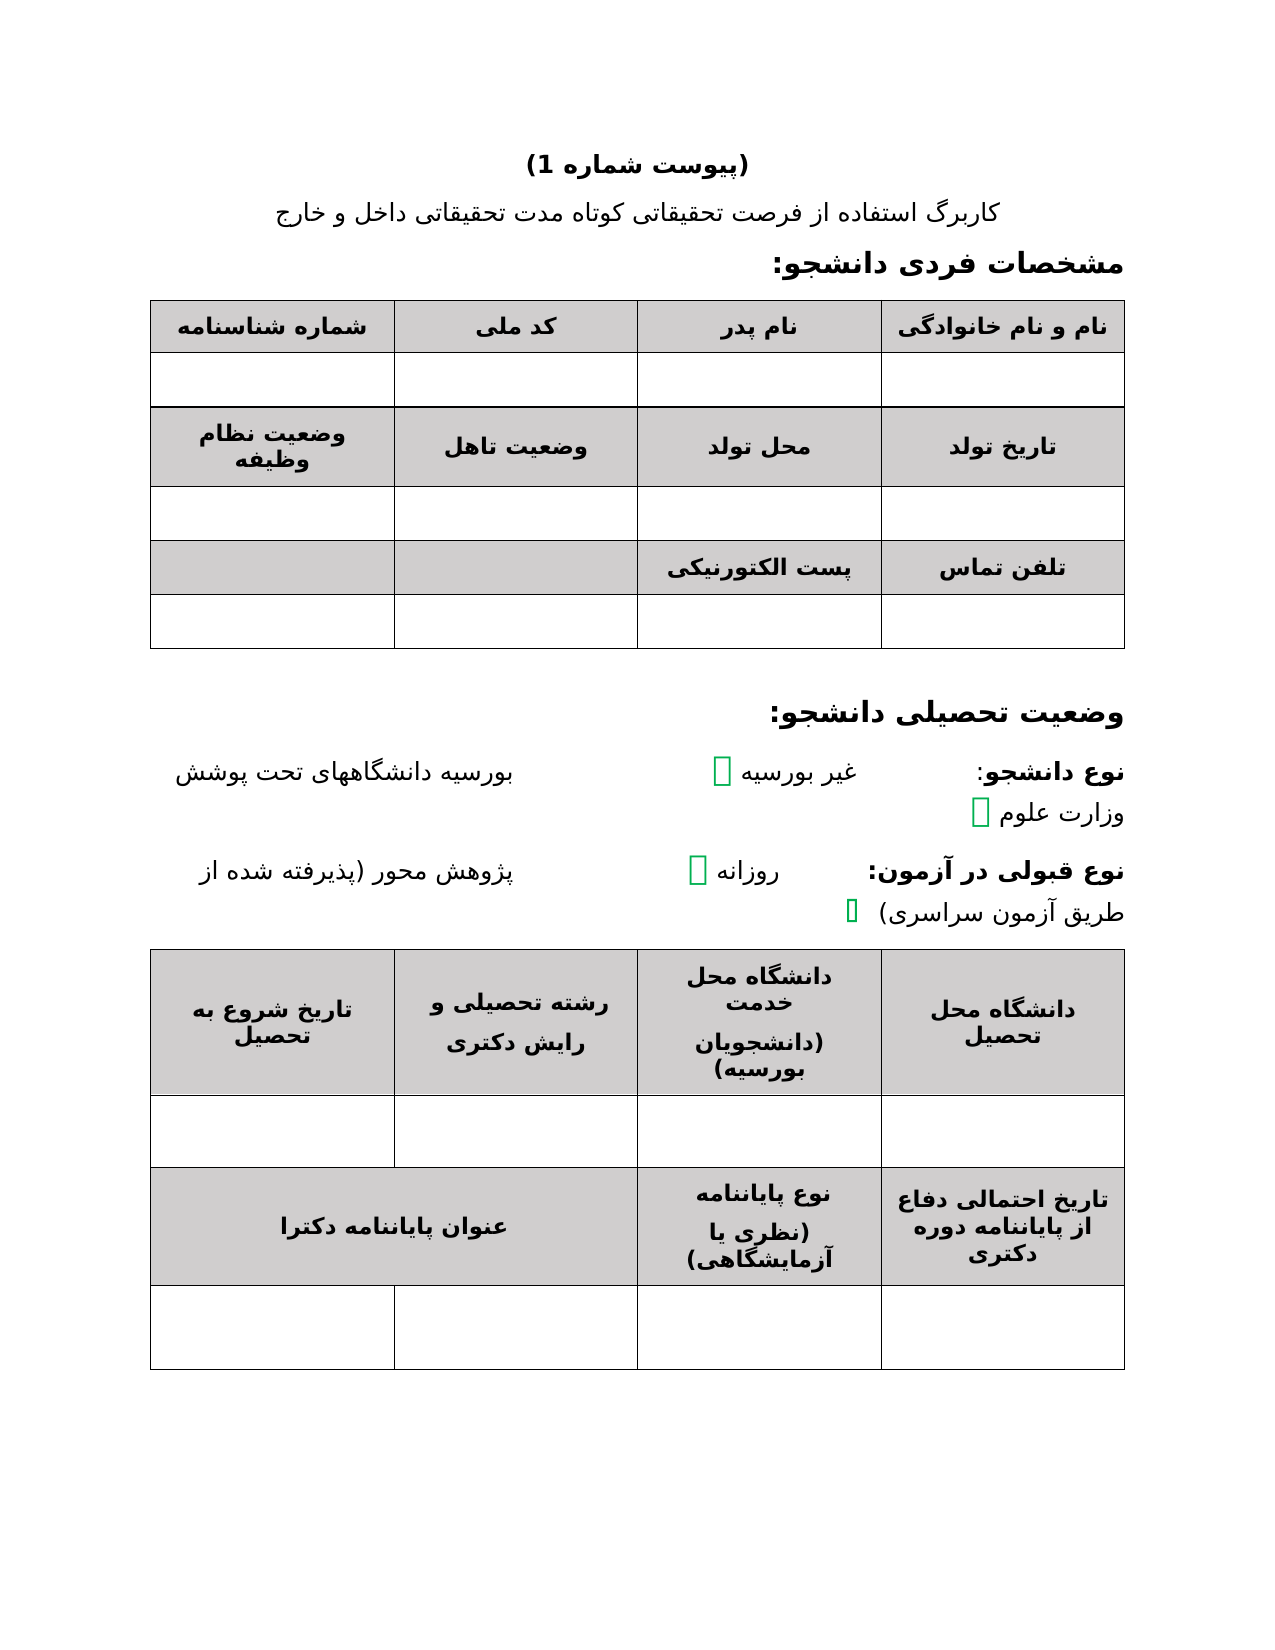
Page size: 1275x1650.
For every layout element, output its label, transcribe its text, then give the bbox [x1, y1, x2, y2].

text وضعیت تحصیلی دانشجو: [150, 696, 1125, 730]
table_cell [882, 487, 1124, 540]
table_cell [395, 1286, 637, 1368]
table_cell محل تولد [638, 408, 881, 486]
table_header دانشگاه محل تحصیل [882, 950, 1124, 1094]
table_cell وضعیت نظام وظیفه [151, 408, 394, 486]
table_header کد ملی [395, 301, 637, 352]
table_cell [638, 353, 881, 406]
table_cell تلفن تماس [882, 541, 1124, 594]
text نوع دانشجو: غیر بورسیه بورسیه دانشگاه‎های تحت پوشش وزارت علوم [150, 749, 1125, 829]
table_cell تاریخ احتمالی دفاع از پایان‎نامه دوره دکتری [882, 1168, 1124, 1285]
table_cell [395, 1096, 637, 1167]
table_cell [638, 1286, 881, 1368]
table_cell پست الکتورنیکی [638, 541, 881, 594]
table_cell نوع پایان‎نامه (نظری یا آزمایشگاهی) [638, 1168, 881, 1285]
table_cell [395, 595, 637, 648]
text کاربرگ استفاده از فرصت تحقیقاتی کوتاه مدت تحقیقاتی داخل و خارج [150, 198, 1125, 227]
table_cell تاریخ تولد [882, 408, 1124, 486]
table_cell [638, 1096, 881, 1167]
text نوع قبولی در آزمون: روزانه پژوهش محور (پذیرفته شده از طریق آزمون سراسری) [150, 849, 1125, 929]
table_cell وضعیت تاهل [395, 408, 637, 486]
table_cell [151, 1286, 394, 1368]
table_cell [882, 1286, 1124, 1368]
table_cell [638, 595, 881, 648]
table_cell [151, 353, 394, 406]
table_header شماره شناسنامه [151, 301, 394, 352]
table_header نام و نام خانوادگی [882, 301, 1124, 352]
table_cell [151, 487, 394, 540]
table_cell [395, 353, 637, 406]
table_cell [395, 487, 637, 540]
table_cell [882, 353, 1124, 406]
table_cell [395, 541, 637, 594]
table_header رشته تحصیلی و رایش دکتری [395, 950, 637, 1094]
table_cell [638, 487, 881, 540]
table_cell [151, 595, 394, 648]
text (پیوست شماره 1) [150, 150, 1125, 179]
table_cell [882, 1096, 1124, 1167]
text مشخصات فردی دانشجو: [150, 246, 1125, 280]
table_cell عنوان پایان‎نامه دکترا [151, 1168, 637, 1285]
table_header نام پدر [638, 301, 881, 352]
table_header تاریخ شروع به تحصیل [151, 950, 394, 1094]
table_cell [882, 595, 1124, 648]
table_header دانشگاه محل خدمت (دانشجویان بورسیه) [638, 950, 881, 1094]
table_cell [151, 541, 394, 594]
table_cell [151, 1096, 394, 1167]
